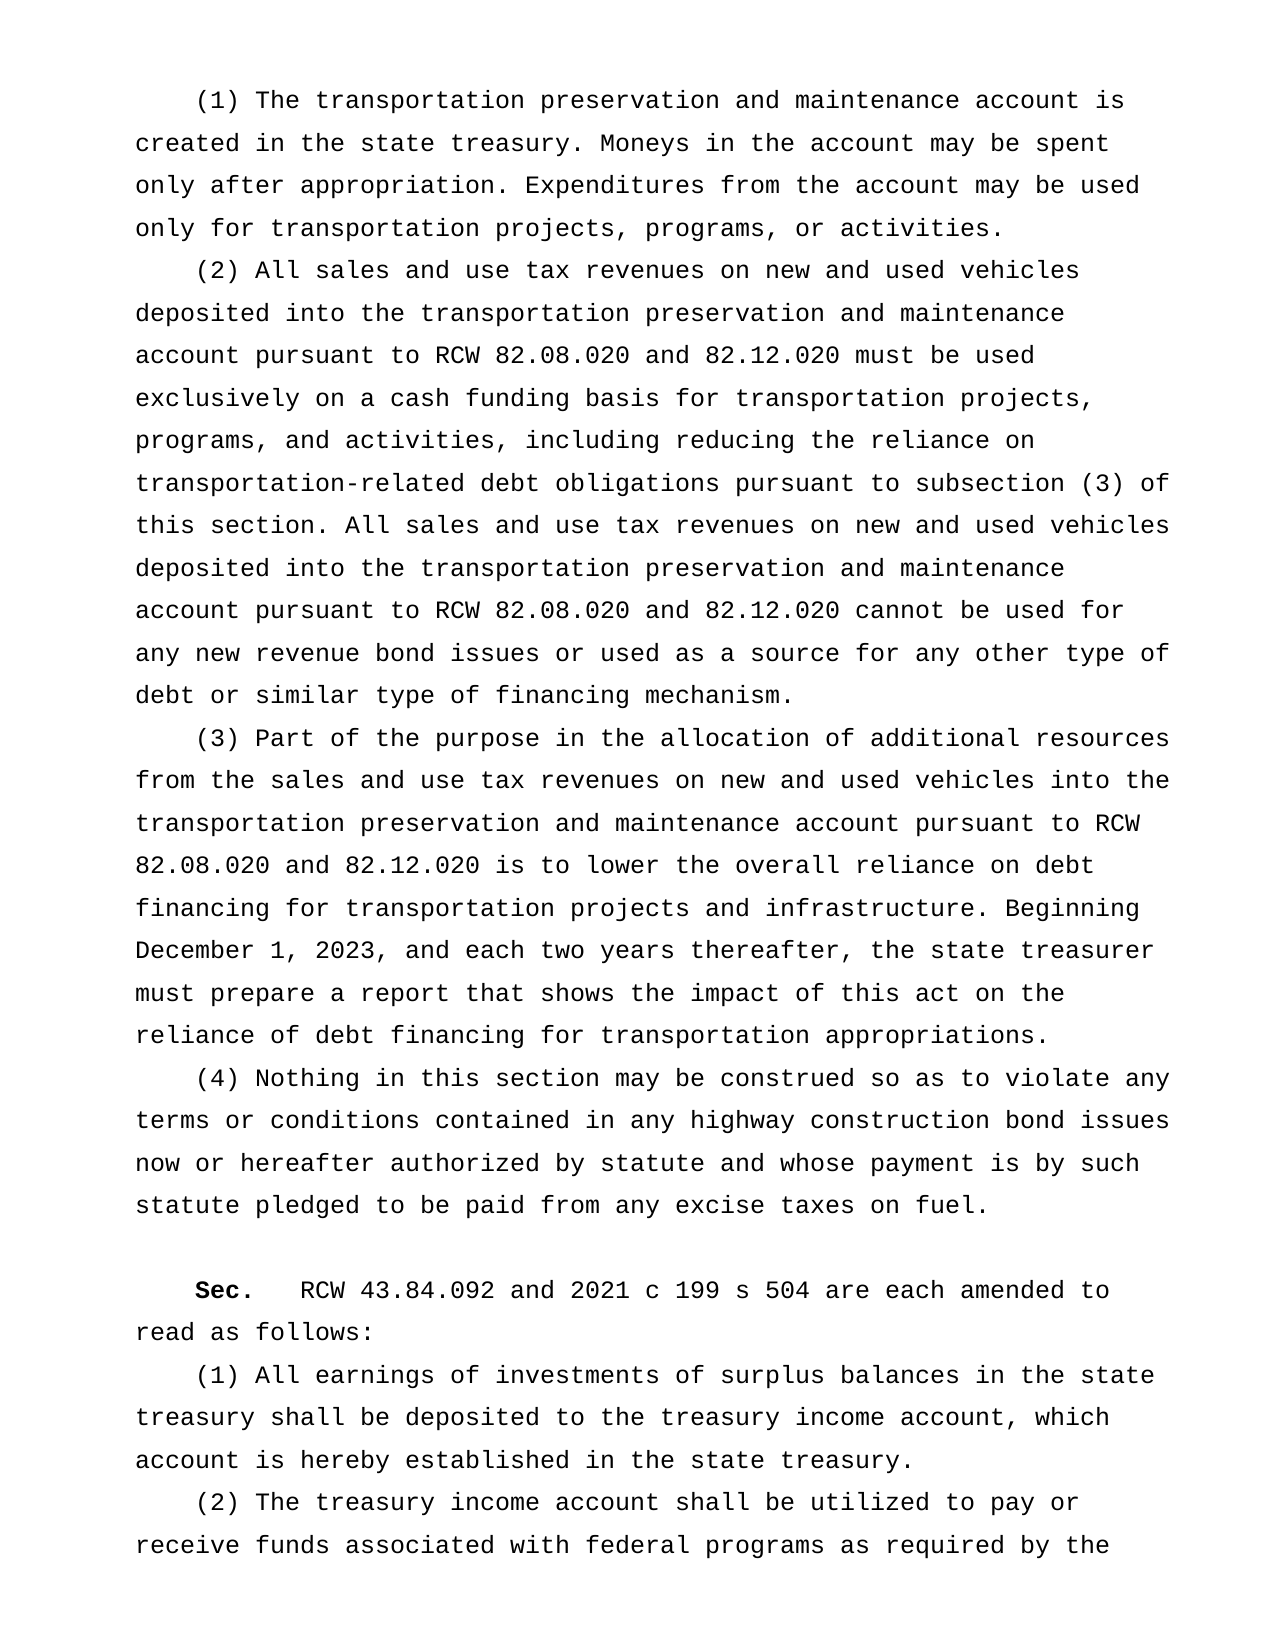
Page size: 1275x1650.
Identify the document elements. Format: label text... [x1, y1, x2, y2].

text Sec. RCW 43.84.092 and 2021 c 199 s 504 are each amended to read as follows: [135, 1264, 1170, 1349]
text (2) All sales and use tax revenues on new and used vehicles deposited into the transportation preservation and maintenance account pursuant to RCW 82.08.020 and 82.12.020 must be used exclusively on a cash funding basis for transportation projects, programs, and activities, including reducing the reliance on transportation-related debt obligations pursuant to subsection (3) of this section. All sales and use tax revenues on new and used vehicles deposited into the transportation preservation and maintenance account pursuant to RCW 82.08.020 and 82.12.020 cannot be used for any new revenue bond issues or used as a source for any other type of debt or similar type of financing mechanism. [135, 245, 1170, 712]
text (4) Nothing in this section may be construed so as to violate any terms or conditions contained in any highway construction bond issues now or hereafter authorized by statute and whose payment is by such statute pledged to be paid from any excise taxes on fuel. [135, 1052, 1170, 1222]
text (3) Part of the purpose in the allocation of additional resources from the sales and use tax revenues on new and used vehicles into the transportation preservation and maintenance account pursuant to RCW 82.08.020 and 82.12.020 is to lower the overall reliance on debt financing for transportation projects and infrastructure. Beginning December 1, 2023, and each two years thereafter, the state treasurer must prepare a report that shows the impact of this act on the reliance of debt financing for transportation appropriations. [135, 712, 1170, 1052]
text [135, 1477, 1170, 1562]
text (1) The transportation preservation and maintenance account is created in the state treasury. Moneys in the account may be spent only after appropriation. Expenditures from the account may be used only for transportation projects, programs, or activities. [135, 75, 1170, 245]
text (1) All earnings of investments of surplus balances in the state treasury shall be deposited to the treasury income account, which account is hereby established in the state treasury. [135, 1349, 1170, 1477]
